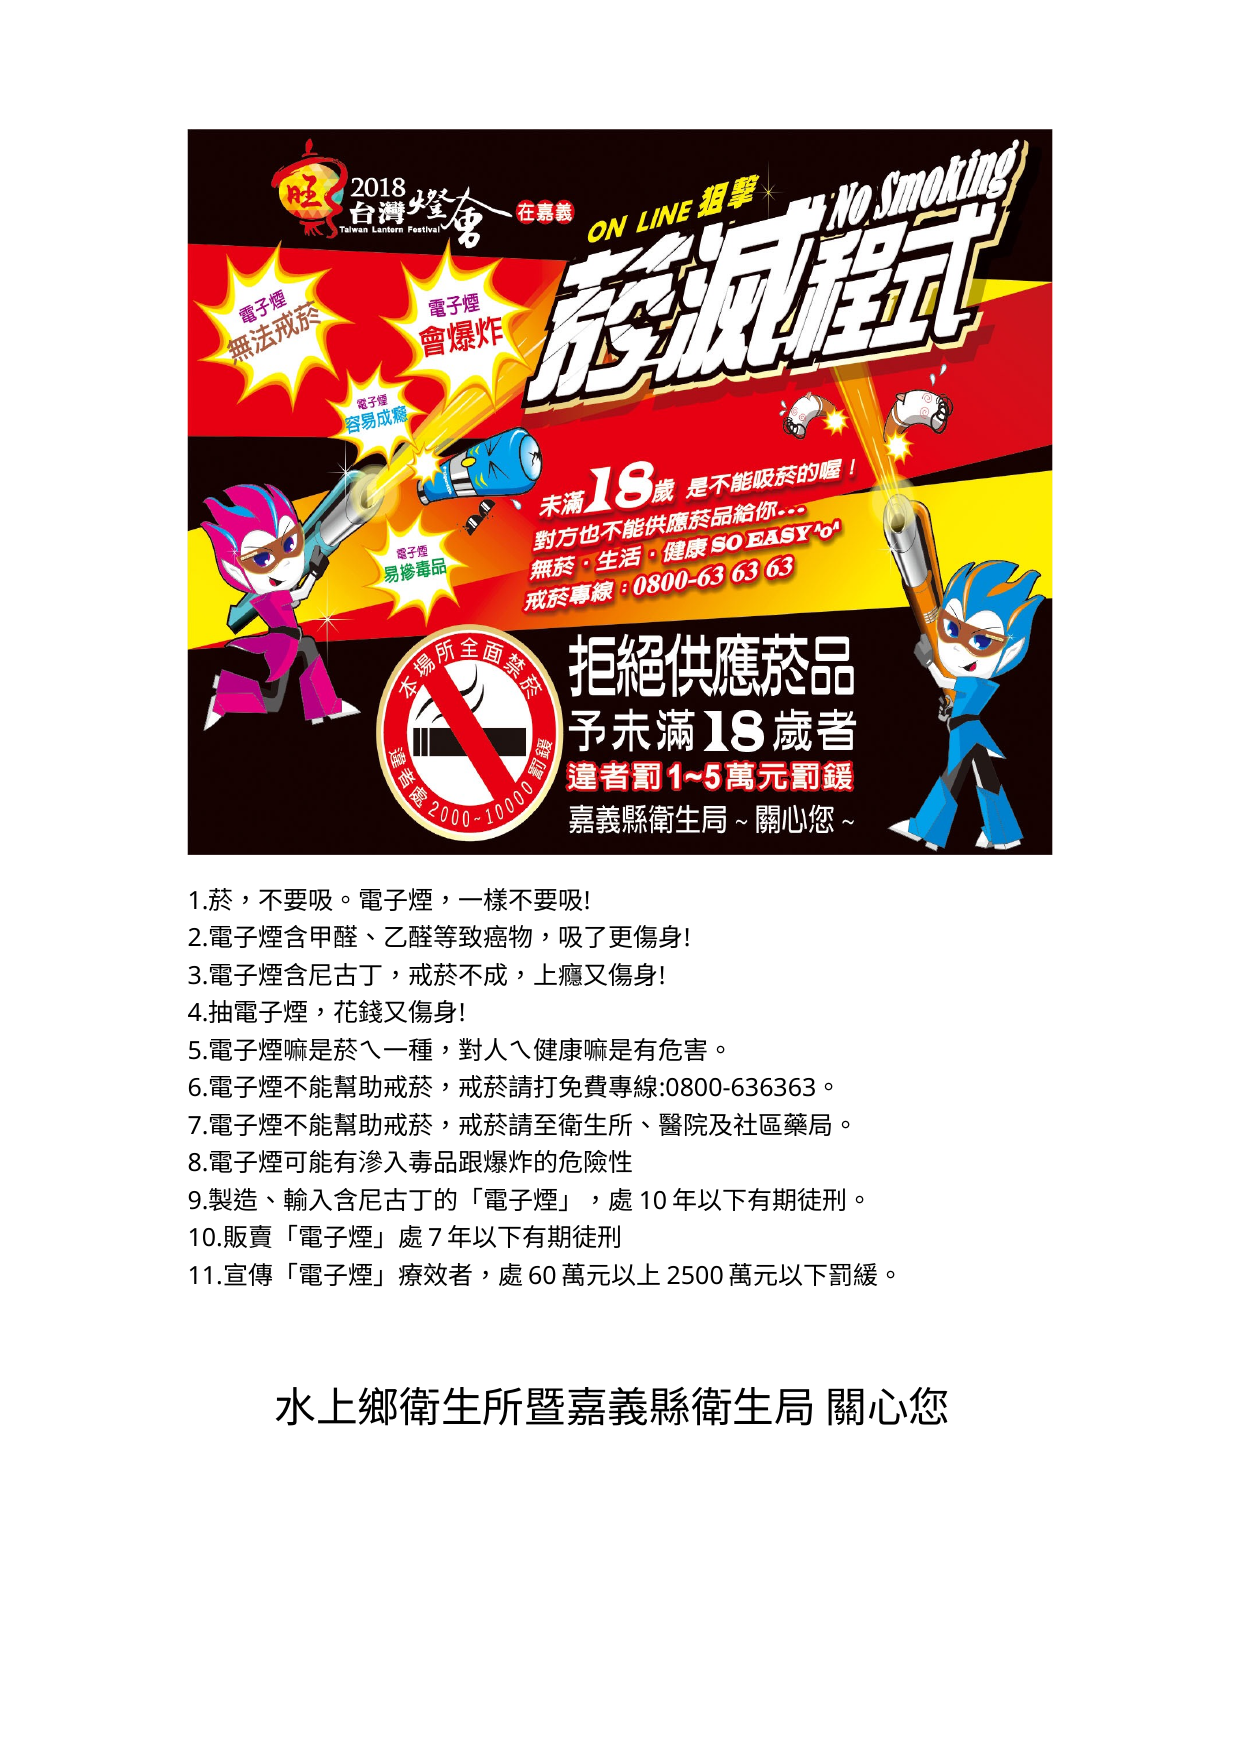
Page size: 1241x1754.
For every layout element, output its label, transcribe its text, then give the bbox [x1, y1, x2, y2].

text 3.電子煙含尼古丁，戒菸不成，上癮又傷身! [187, 955, 1053, 992]
text 6.電子煙不能幫助戒菸，戒菸請打免費專線:0800-636363。 [187, 1067, 1053, 1105]
text 5.電子煙嘛是菸ㄟ一種，對人ㄟ健康嘛是有危害。 [187, 1030, 1053, 1067]
text 8.電子煙可能有滲入毒品跟爆炸的危險性 [187, 1142, 1053, 1180]
text 10.販賣「電子煙」處7年以下有期徒刑 [187, 1217, 1053, 1255]
text 7.電子煙不能幫助戒菸，戒菸請至衛生所、醫院及社區藥局。 [187, 1105, 1053, 1142]
text 4.抽電子煙，花錢又傷身! [187, 992, 1053, 1030]
text 1.菸，不要吸。電子煙，一樣不要吸! [187, 880, 1053, 917]
text 9.製造、輸入含尼古丁的「電子煙」，處10年以下有期徒刑。 [187, 1180, 1053, 1217]
text 水上鄉衛生所暨嘉義縣衛生局 關心您 [187, 1367, 1053, 1442]
picture [187, 129, 1053, 855]
text 11.宣傳「電子煙」療效者，處60萬元以上2500萬元以下罰緩。 [187, 1255, 1053, 1292]
text 2.電子煙含甲醛、乙醛等致癌物，吸了更傷身! [187, 917, 1053, 955]
